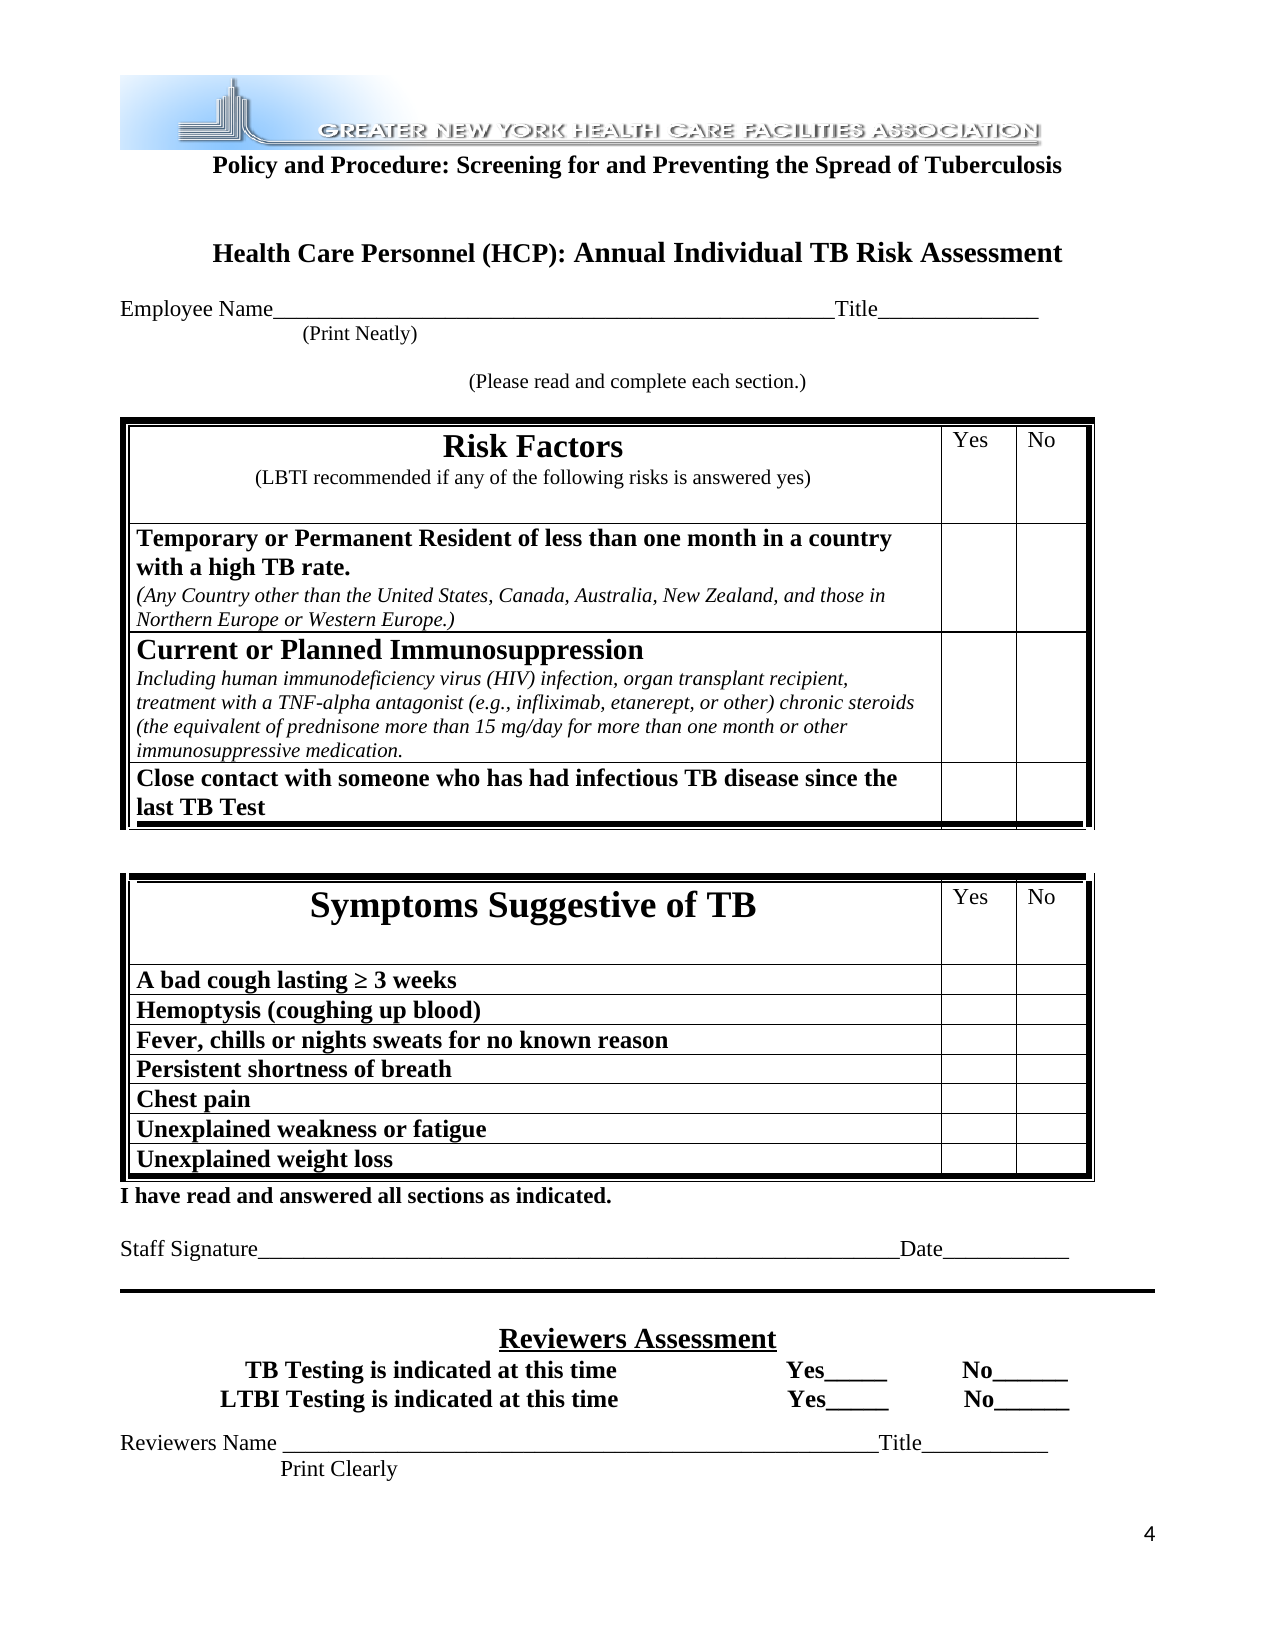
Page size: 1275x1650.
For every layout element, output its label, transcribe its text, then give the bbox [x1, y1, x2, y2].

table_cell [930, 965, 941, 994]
text LTBI Testing is indicated at this time Yes_____ No______ [120, 1384, 1155, 1412]
table_cell [942, 763, 1016, 821]
table_cell No [1017, 873, 1090, 964]
text Health Care Personnel (HCP): Annual Individual TB Risk Assessment [120, 235, 1155, 268]
table_cell [1017, 524, 1086, 631]
table_cell [1017, 1114, 1086, 1143]
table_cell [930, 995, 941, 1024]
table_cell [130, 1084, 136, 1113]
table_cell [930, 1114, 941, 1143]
table_cell [942, 633, 1016, 762]
table_cell [1017, 1144, 1086, 1173]
table_cell [1017, 1084, 1086, 1113]
table_cell [942, 1144, 1016, 1173]
table_cell [1017, 995, 1086, 1024]
text Reviewers Name ____________________________________________________Title___________ [120, 1429, 1155, 1456]
table_cell [1017, 1025, 1086, 1053]
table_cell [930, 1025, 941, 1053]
table_cell Current or Planned Immunosuppression Including human immunodeficiency virus (HIV) infection, organ transplant recipient, treatment with a TNF-alpha antagonist (e.g., infliximab, etanerept, or other) chronic steroids (the equivalent of prednisone more than 15 mg/day for more than one month or other immunosuppressive medication. [130, 633, 941, 762]
table_cell Temporary or Permanent Resident of less than one month in a country with a high TB rate. (Any Country other than the United States, Canada, Australia, New Zealand, and those in Northern Europe or Western Europe.) [130, 524, 941, 631]
table_header Yes [942, 427, 1016, 522]
table_cell [942, 524, 1016, 631]
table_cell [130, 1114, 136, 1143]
table_cell [1017, 763, 1086, 821]
table_cell [942, 1084, 1016, 1113]
text I have read and answered all sections as indicated. [120, 1182, 1155, 1208]
table_cell [1017, 633, 1086, 762]
table_header No [1017, 427, 1086, 522]
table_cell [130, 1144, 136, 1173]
text Print Clearly [120, 1456, 1155, 1482]
table_cell Yes [942, 883, 1016, 964]
text Employee Name_________________________________________________Title______________ [120, 294, 1155, 321]
table_cell [1017, 965, 1086, 994]
table_cell [942, 1114, 1016, 1143]
text TB Testing is indicated at this time Yes_____ No______ [120, 1355, 1155, 1384]
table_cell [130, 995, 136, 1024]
text Reviewers Assessment [120, 1321, 1155, 1355]
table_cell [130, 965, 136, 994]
table_cell Symptoms Suggestive of TB [126, 873, 941, 964]
table_cell [942, 995, 1016, 1024]
table_cell [942, 1055, 1016, 1083]
table_header Risk Factors (LBTI recommended if any of the following risks is answered yes) [130, 427, 941, 522]
text Staff Signature________________________________________________________Date___________ [120, 1235, 1155, 1261]
table_cell [125, 821, 1090, 873]
table_cell [1017, 1055, 1086, 1083]
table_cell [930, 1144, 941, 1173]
table_cell Persistent shortness of breath [130, 1055, 941, 1083]
picture [120, 75, 1049, 150]
table_cell Close contact with someone who has had infectious TB disease since the last TB Test [130, 763, 941, 821]
text (Print Neatly) [120, 321, 1155, 345]
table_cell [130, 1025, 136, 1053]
table_cell [942, 965, 1016, 994]
text (Please read and complete each section.) [120, 369, 1155, 393]
table_cell [942, 1025, 1016, 1053]
